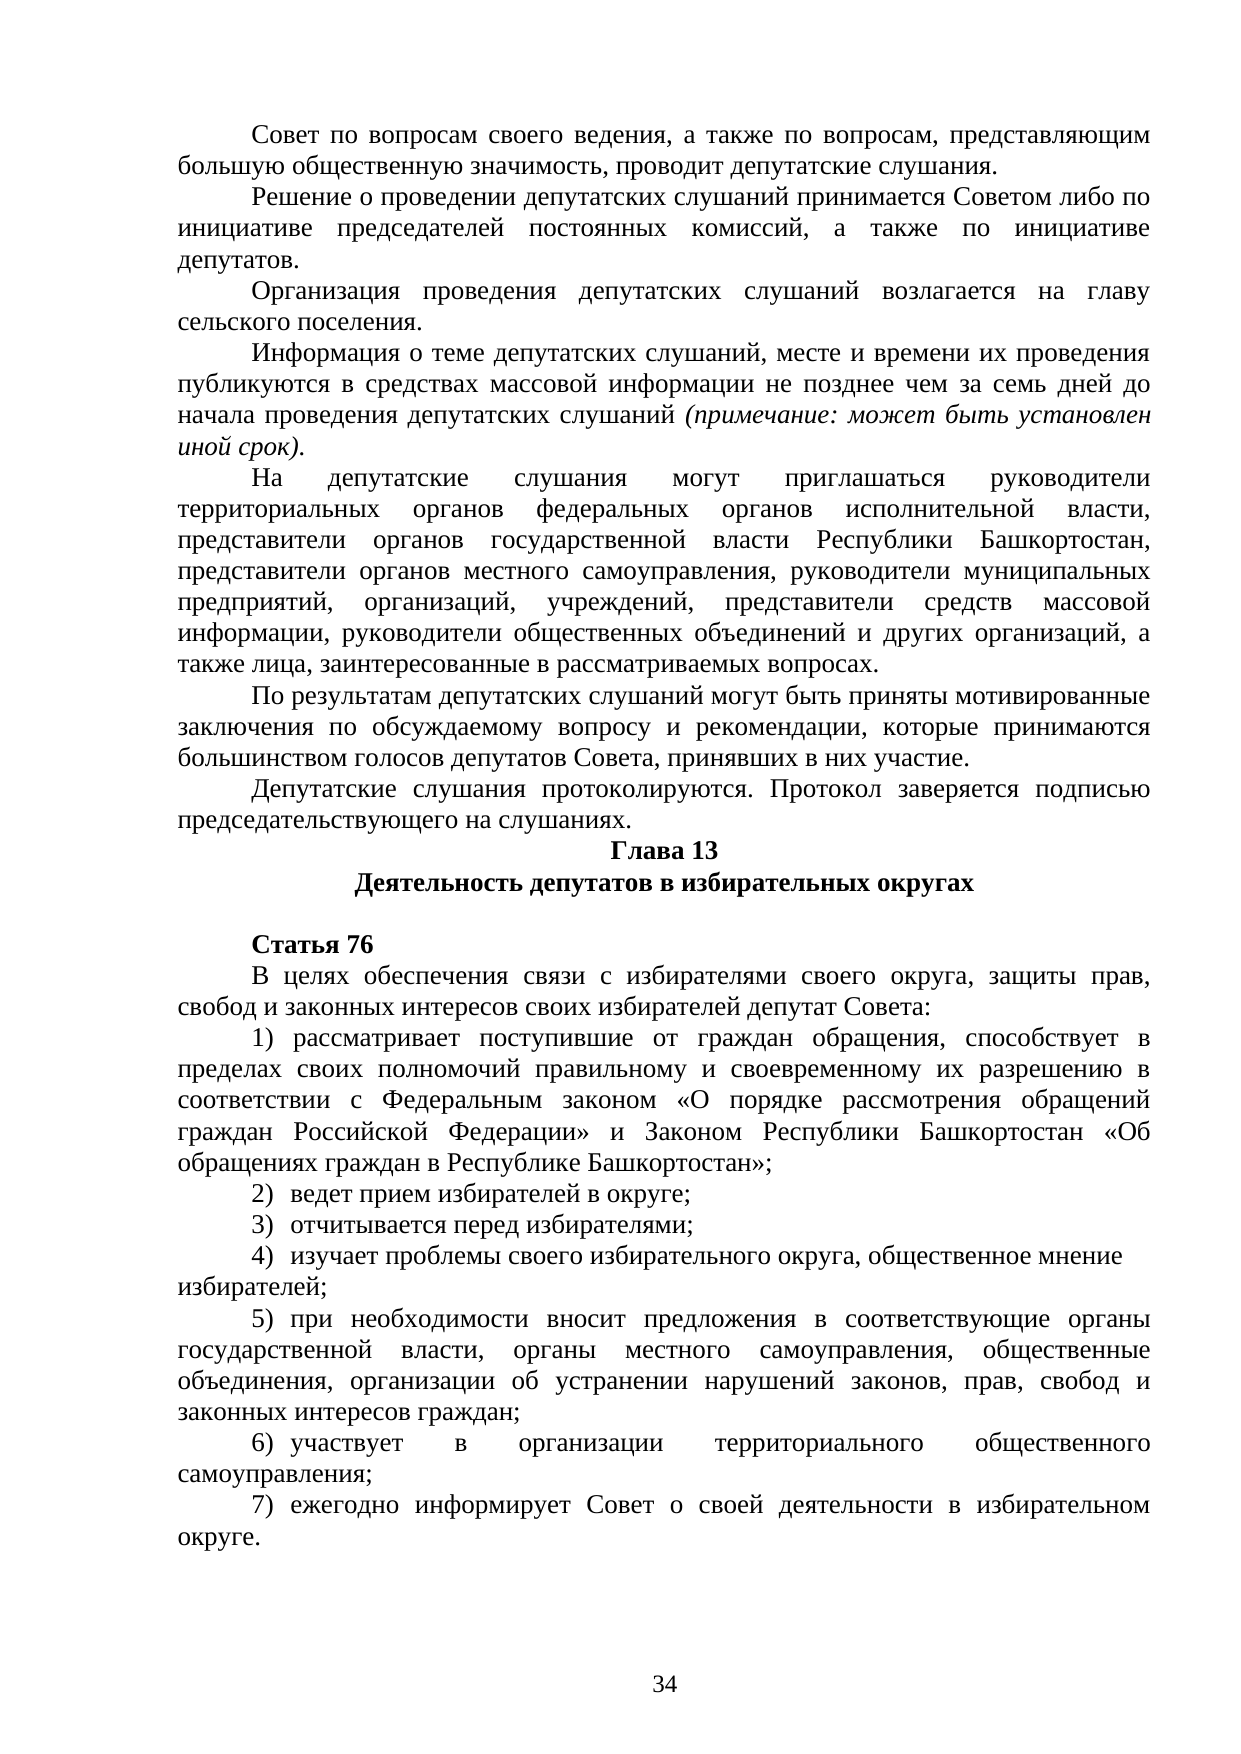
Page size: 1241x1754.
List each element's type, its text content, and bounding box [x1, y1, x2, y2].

list участвует в организации территориального общественного самоуправления; [177, 1426, 1152, 1488]
list ежегодно информирует Совет о своей деятельности в избирательном округе. [177, 1488, 1152, 1551]
list ведет прием избирателей в округе; [251, 1177, 1152, 1208]
list при необходимости вносит предложения в соответствующие органы государственной власти, органы местного самоуправления, общественные объединения, организации об устранении нарушений законов, прав, свобод и законных интересов граждан; [177, 1302, 1152, 1426]
subtitle Глава 13 [177, 834, 1152, 866]
list отчитывается перед избирателями; [251, 1208, 1152, 1239]
list изучает проблемы своего избирательного округа, общественное мнение [251, 1239, 1152, 1271]
text Информация о теме депутатских слушаний, месте и времени их проведения публикуются в средствах массовой информации не позднее чем за семь дней до начала проведения депутатских слушаний (примечание: может быть установлен иной срок). [177, 336, 1152, 461]
text Решение о проведении депутатских слушаний принимается Советом либо по инициативе председателей постоянных комиссий, а также по инициативе депутатов. [177, 180, 1152, 274]
text Организация проведения депутатских слушаний возлагается на главу сельского поселения. [177, 274, 1152, 336]
text Совет по вопросам своего ведения, а также по вопросам, представляющим большую общественную значимость, проводит депутатские слушания. [177, 118, 1152, 180]
text По результатам депутатских слушаний могут быть приняты мотивированные заключения по обсуждаемому вопросу и рекомендации, которые принимаются большинством голосов депутатов Совета, принявших в них участие. [177, 679, 1152, 772]
subtitle Деятельность депутатов в избирательных округах [177, 866, 1152, 897]
text На депутатские слушания могут приглашаться руководители территориальных органов федеральных органов исполнительной власти, представители органов государственной власти Республики Башкортостан, представители органов местного самоуправления, руководители муниципальных предприятий, организаций, учреждений, представители средств массовой информации, руководители общественных объединений и других организаций, а также лица, заинтересованные в рассматриваемых вопросах. [177, 461, 1152, 679]
text В целях обеспечения связи с избирателями своего округа, защиты прав, свобод и законных интересов своих избирателей депутат Совета: [177, 959, 1152, 1021]
text 1) рассматривает поступившие от граждан обращения, способствует в пределах своих полномочий правильному и своевременному их разрешению в соответствии с Федеральным законом «О порядке рассмотрения обращений граждан Российской Федерации» и Законом Республики Башкортостан «Об обращениях граждан в Республике Башкортостан»; [177, 1021, 1152, 1177]
text Депутатские слушания протоколируются. Протокол заверяется подписью председательствующего на слушаниях. [177, 772, 1152, 834]
text избирателей; [177, 1271, 1152, 1302]
text Статья 76 [177, 928, 1152, 959]
